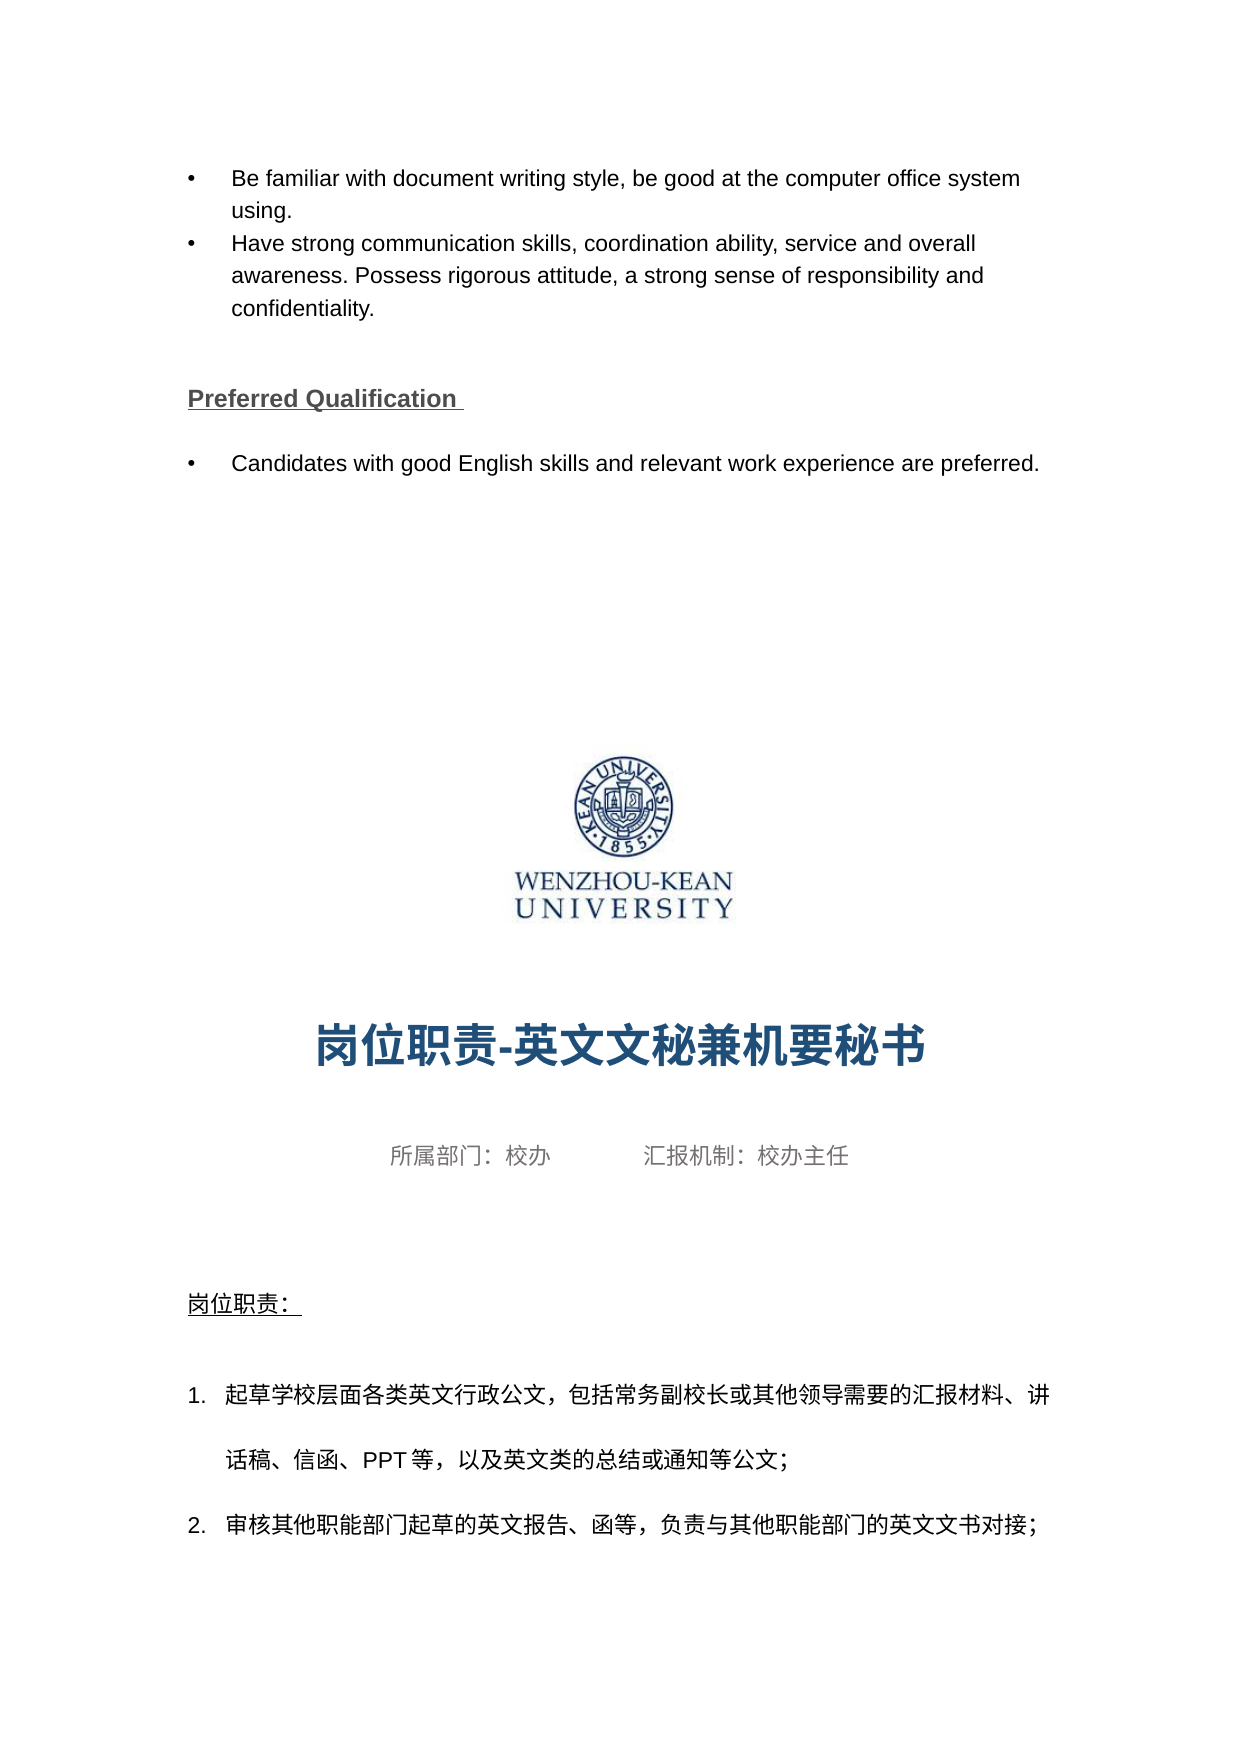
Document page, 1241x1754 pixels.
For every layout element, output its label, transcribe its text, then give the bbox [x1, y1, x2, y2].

text Preferred Qualification [187, 382, 1053, 414]
list Candidates with good English skills and relevant work experience are preferred. [187, 447, 1053, 479]
picture [485, 709, 755, 943]
text 岗位职责： [187, 1270, 1053, 1335]
list 审核其他职能部门起草的英文报告、函等，负责与其他职能部门的英文文书对接； [187, 1491, 1053, 1556]
list Have strong communication skills, coordination ability, service and overall awareness. Possess rigorous attitude, a strong sense of responsibility and confidentiality. [187, 227, 1053, 324]
list 起草学校层面各类英文行政公文，包括常务副校长或其他领导需要的汇报材料、讲话稿、信函、PPT等，以及英文类的总结或通知等公文； [187, 1361, 1053, 1491]
text 所属部门：校办 汇报机制：校办主任 [187, 1122, 1053, 1187]
text 岗位职责-英文文秘兼机要秘书 [187, 994, 1053, 1092]
list Be familiar with document writing style, be good at the computer office system using. [187, 162, 1053, 227]
